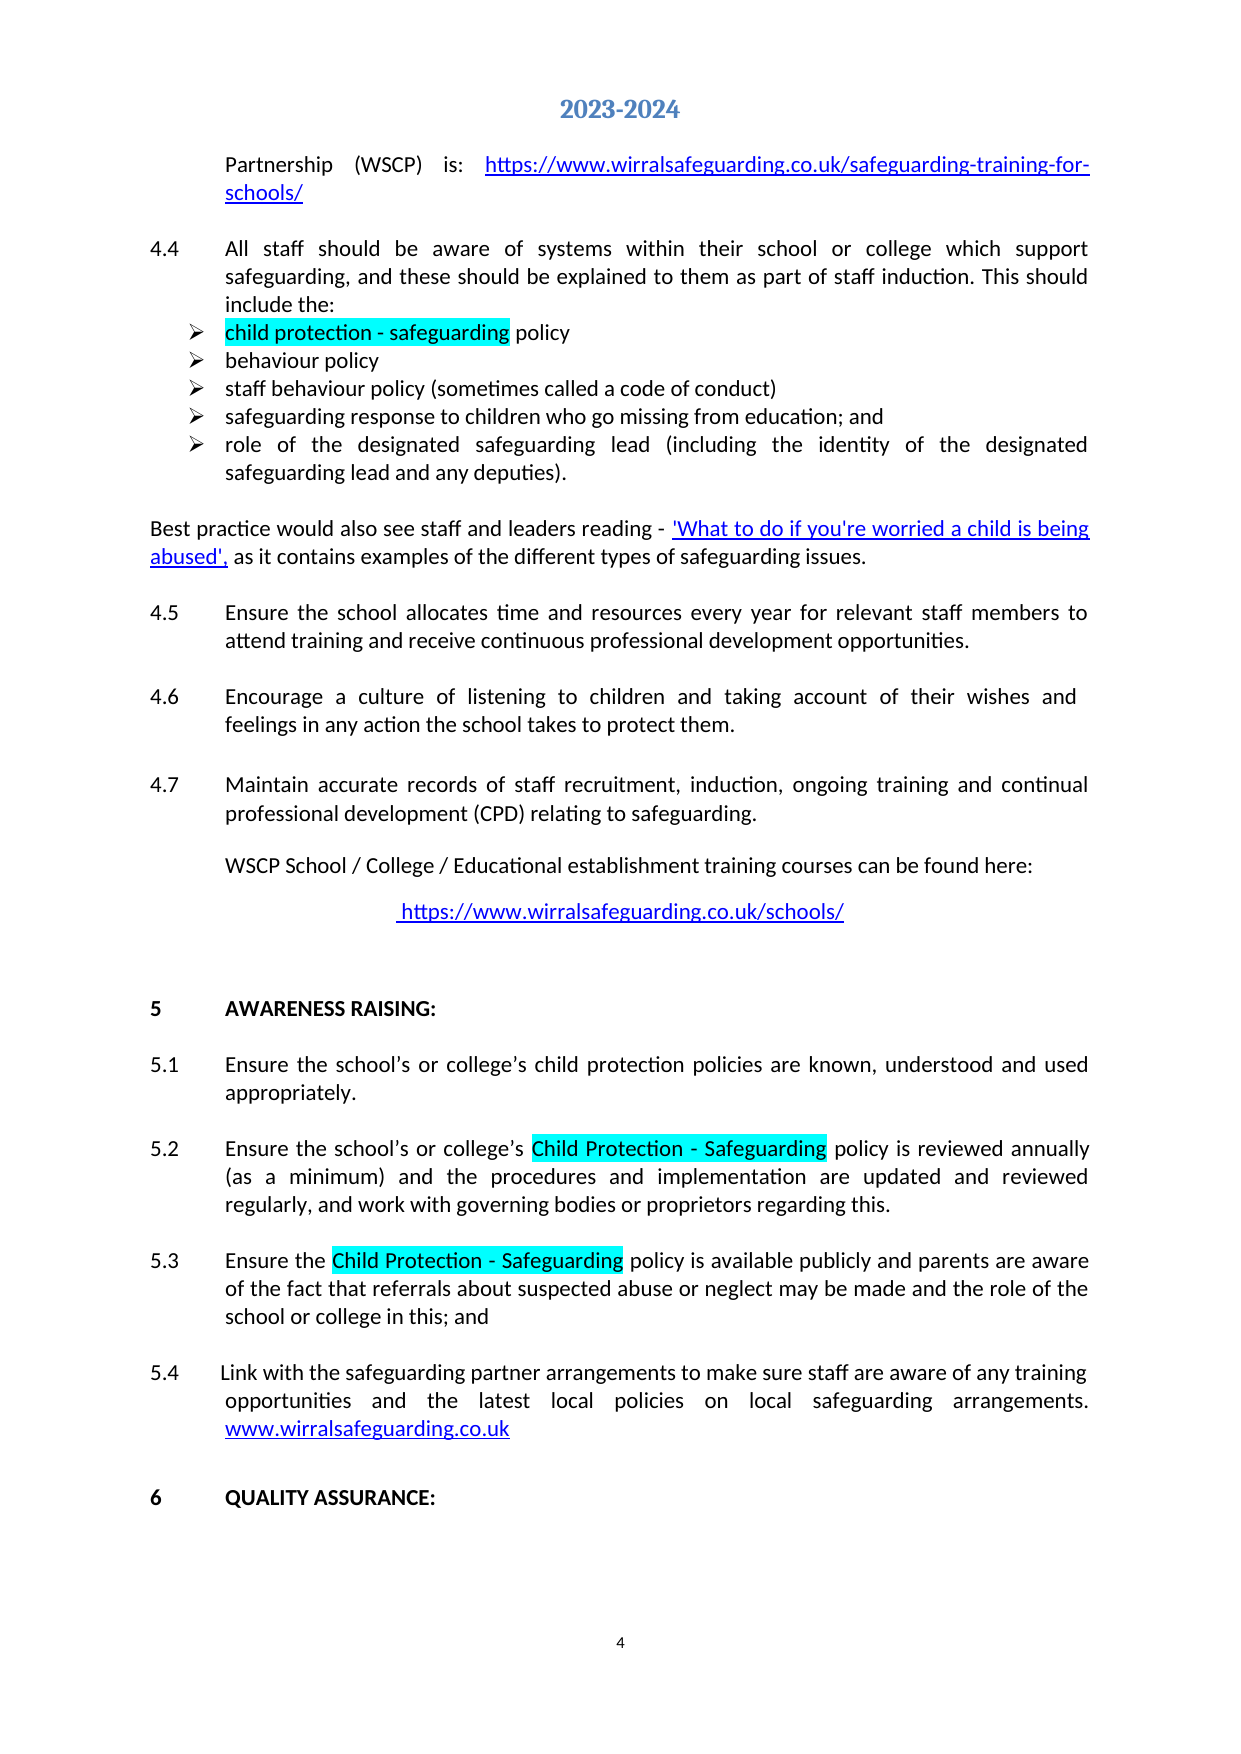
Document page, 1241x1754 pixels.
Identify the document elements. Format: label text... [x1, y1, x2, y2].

list safeguarding response to children who go missing from education; and [187, 402, 1090, 430]
text 4.4 All staff should be aware of systems within their school or college which support safeguarding, and these should be explained to them as part of staff induction. This should include the: [150, 234, 1090, 318]
text 6 QUALITY ASSURANCE: [150, 1483, 1090, 1511]
list role of the designated safeguarding lead (including the identity of the designated safeguarding lead and any deputies). [187, 430, 1090, 486]
list child protection - safeguarding policy [510, 318, 1090, 346]
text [150, 150, 1090, 206]
text 4.7 Maintain accurate records of staff recruitment, induction, ongoing training and continual professional development (CPD) relating to safeguarding. [150, 771, 1090, 827]
list behaviour policy [187, 346, 1090, 374]
text 4.5 Ensure the school allocates time and resources every year for relevant staff members to attend training and receive continuous professional development opportunities. [150, 598, 1090, 654]
text Best practice would also see staff and leaders reading - 'What to do if you're worried a child is being abused', as it contains examples of the different types of safeguarding issues. [150, 514, 1090, 570]
text 5.1 Ensure the school’s or college’s child protection policies are known, understood and used appropriately. [150, 1050, 1090, 1106]
text 5.2 Ensure the school’s or college’s Child Protection - Safeguarding policy is reviewed annually (as a minimum) and the procedures and implementation are updated and reviewed regularly, and work with governing bodies or proprietors regarding this. [150, 1134, 1090, 1218]
text 5.4 Link with the safeguarding partner arrangements to make sure staff are aware of any training opportunities and the latest local policies on local safeguarding arrangements. www.wirralsafeguarding.co.uk [150, 1358, 1090, 1442]
text WSCP School / College / Educational establishment training courses can be found here: [225, 851, 1090, 879]
text 5 AWARENESS RAISING: [150, 994, 1090, 1022]
text 4.6 Encourage a culture of listening to children and taking account of their wishes and feelings in any action the school takes to protect them. [150, 682, 1090, 738]
text https://www.wirralsafeguarding.co.uk/schools/ [150, 897, 1090, 925]
list staff behaviour policy (sometimes called a code of conduct) [187, 374, 1090, 402]
text 5.3 Ensure the Child Protection - Safeguarding policy is available publicly and parents are aware of the fact that referrals about suspected abuse or neglect may be made and the role of the school or college in this; and [150, 1246, 1090, 1330]
